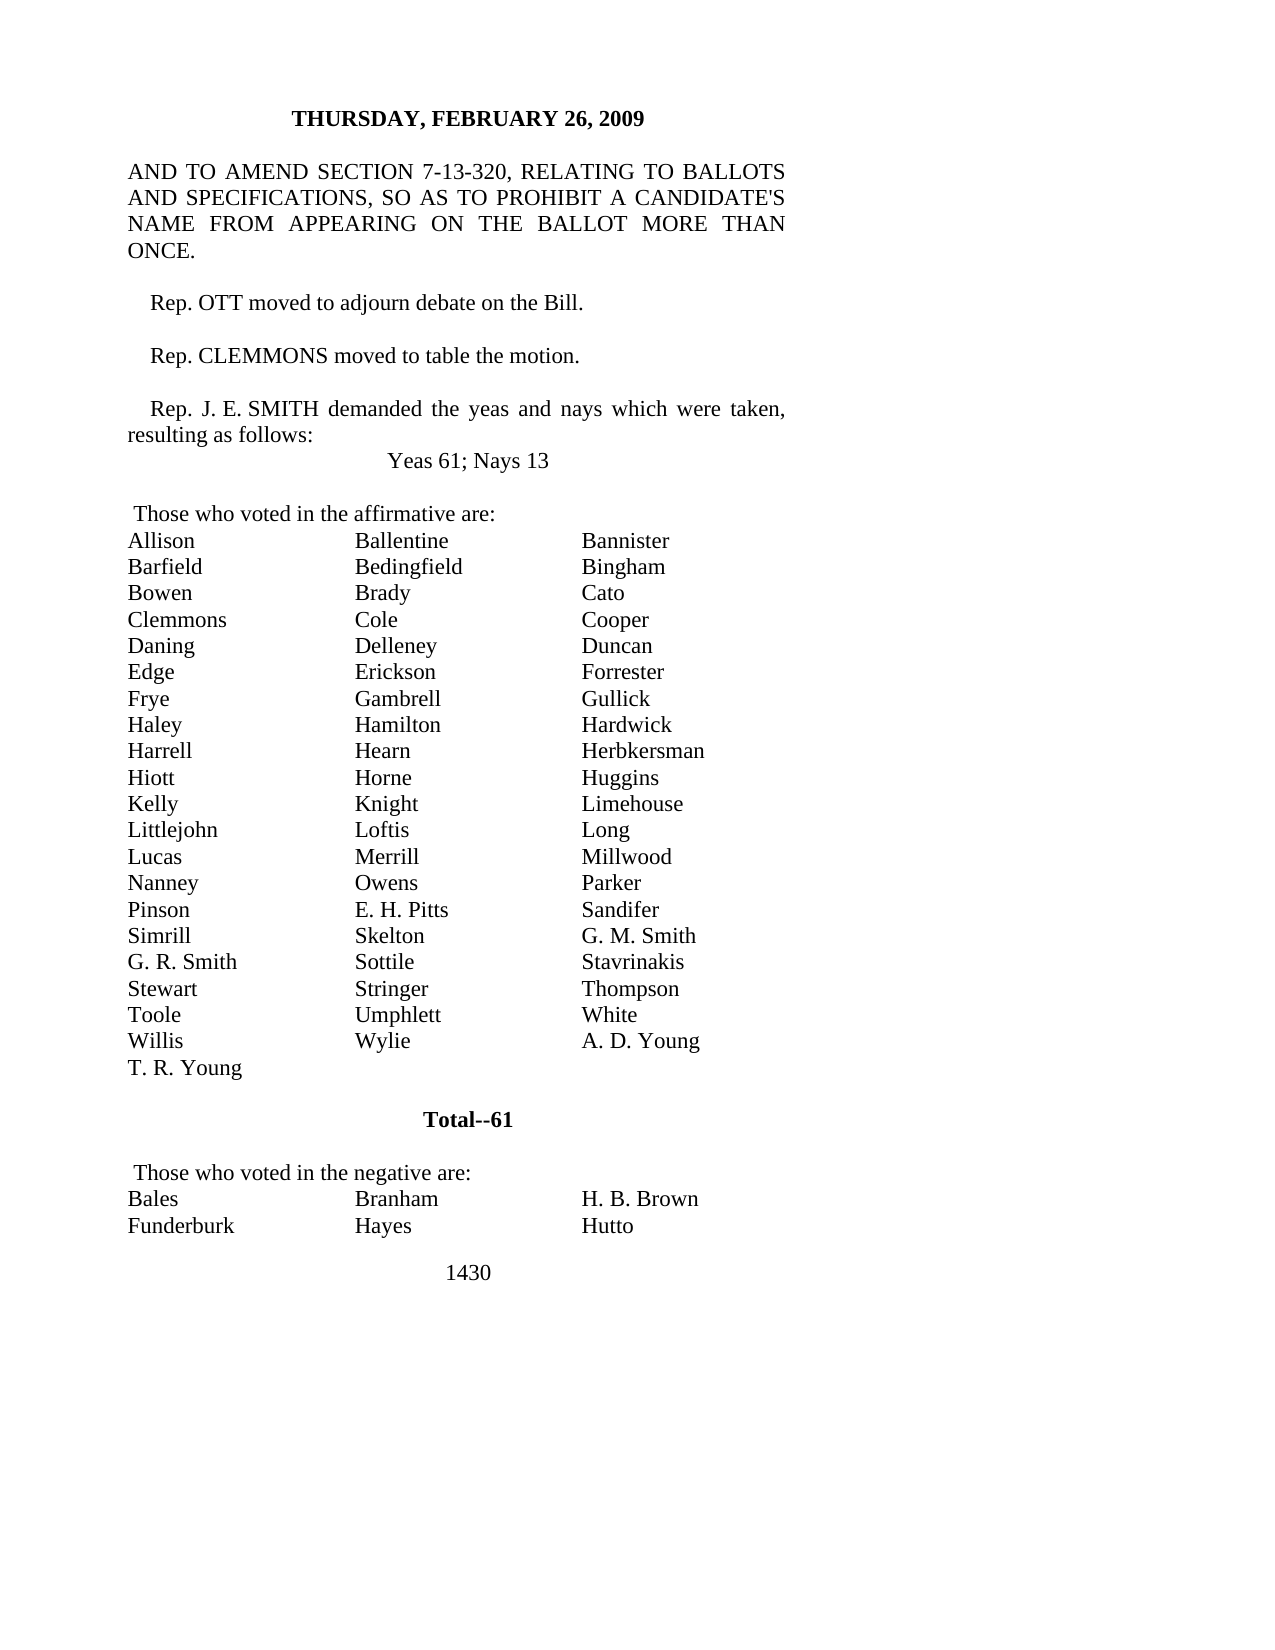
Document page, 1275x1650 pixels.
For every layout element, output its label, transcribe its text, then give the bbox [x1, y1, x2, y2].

text Rep. CLEMMONS moved to table the motion. [127, 342, 786, 368]
text Yeas 61; Nays 13 [127, 448, 786, 474]
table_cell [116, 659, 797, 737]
text Those who voted in the negative are: [127, 1159, 786, 1186]
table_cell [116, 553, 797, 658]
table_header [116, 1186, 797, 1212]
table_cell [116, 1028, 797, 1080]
text Those who voted in the affirmative are: [127, 500, 786, 527]
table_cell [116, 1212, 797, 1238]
text Total--61 [127, 1106, 786, 1133]
text Rep. OTT moved to adjourn debate on the Bill. [127, 289, 786, 316]
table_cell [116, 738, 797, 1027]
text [127, 158, 786, 263]
text Rep. J. E. SMITH demanded the yeas and nays which were taken, resulting as follows: [127, 395, 786, 448]
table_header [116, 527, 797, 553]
